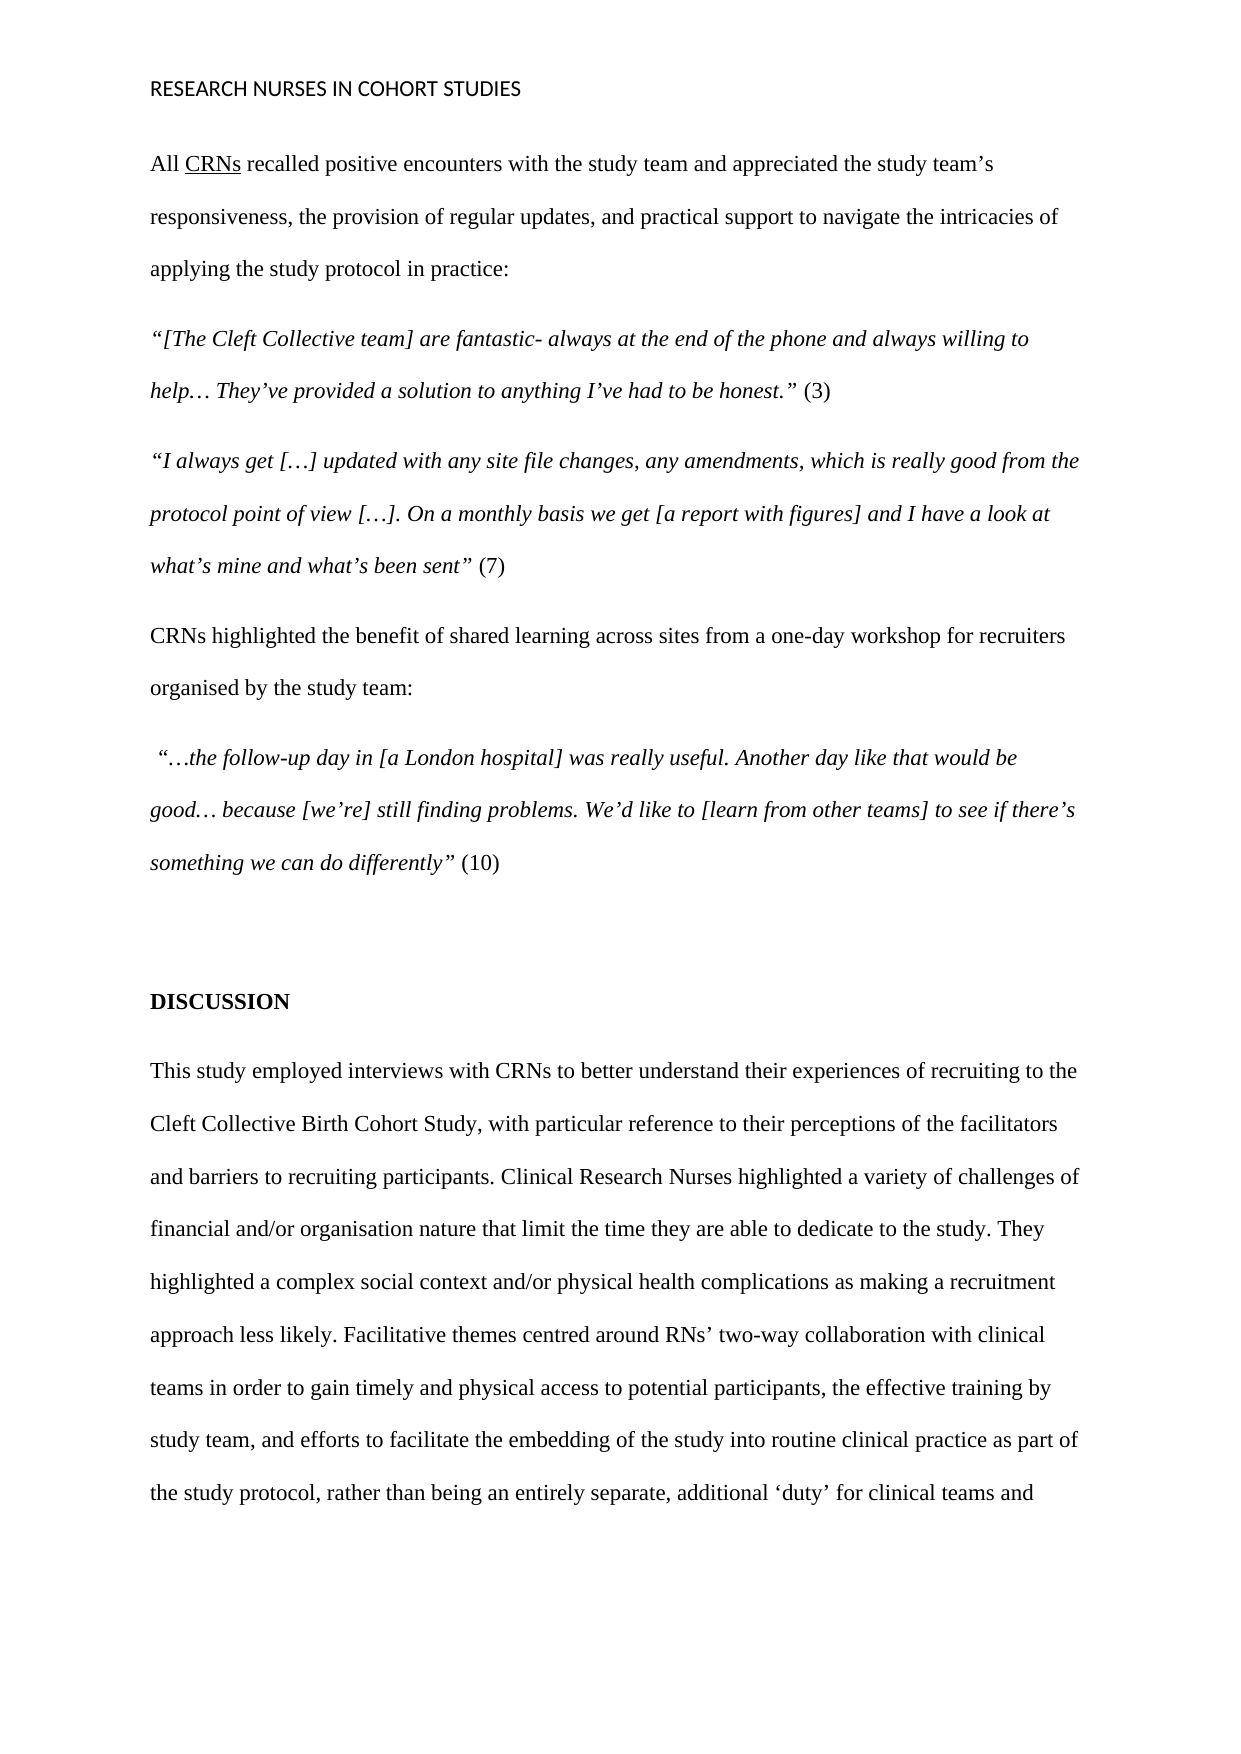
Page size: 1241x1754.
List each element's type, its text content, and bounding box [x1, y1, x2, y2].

text “I always get […] updated with any site file changes, any amendments, which is really good from the protocol point of view […]. On a monthly basis we get [a report with figures] and I have a look at what’s mine and what’s been sent” (7) [150, 447, 1090, 579]
text “…the follow-up day in [a London hospital] was really useful. Another day like that would be good… because [we’re] still finding problems. We’d like to [learn from other teams] to see if there’s something we can do differently” (10) [150, 744, 1090, 876]
text “[The Cleft Collective team] are fantastic- always at the end of the phone and always willing to help… They’ve provided a solution to anything I’ve had to be honest.” (3) [150, 325, 1090, 404]
text All CRNs recalled positive encounters with the study team and appreciated the study team’s responsiveness, the provision of regular updates, and practical support to navigate the intricacies of applying the study protocol in practice: [150, 150, 1090, 282]
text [150, 1057, 1090, 1505]
text CRNs highlighted the benefit of shared learning across sites from a one-day workshop for recruiters organised by the study team: [150, 622, 1090, 701]
text DISCUSSION [150, 988, 1090, 1014]
